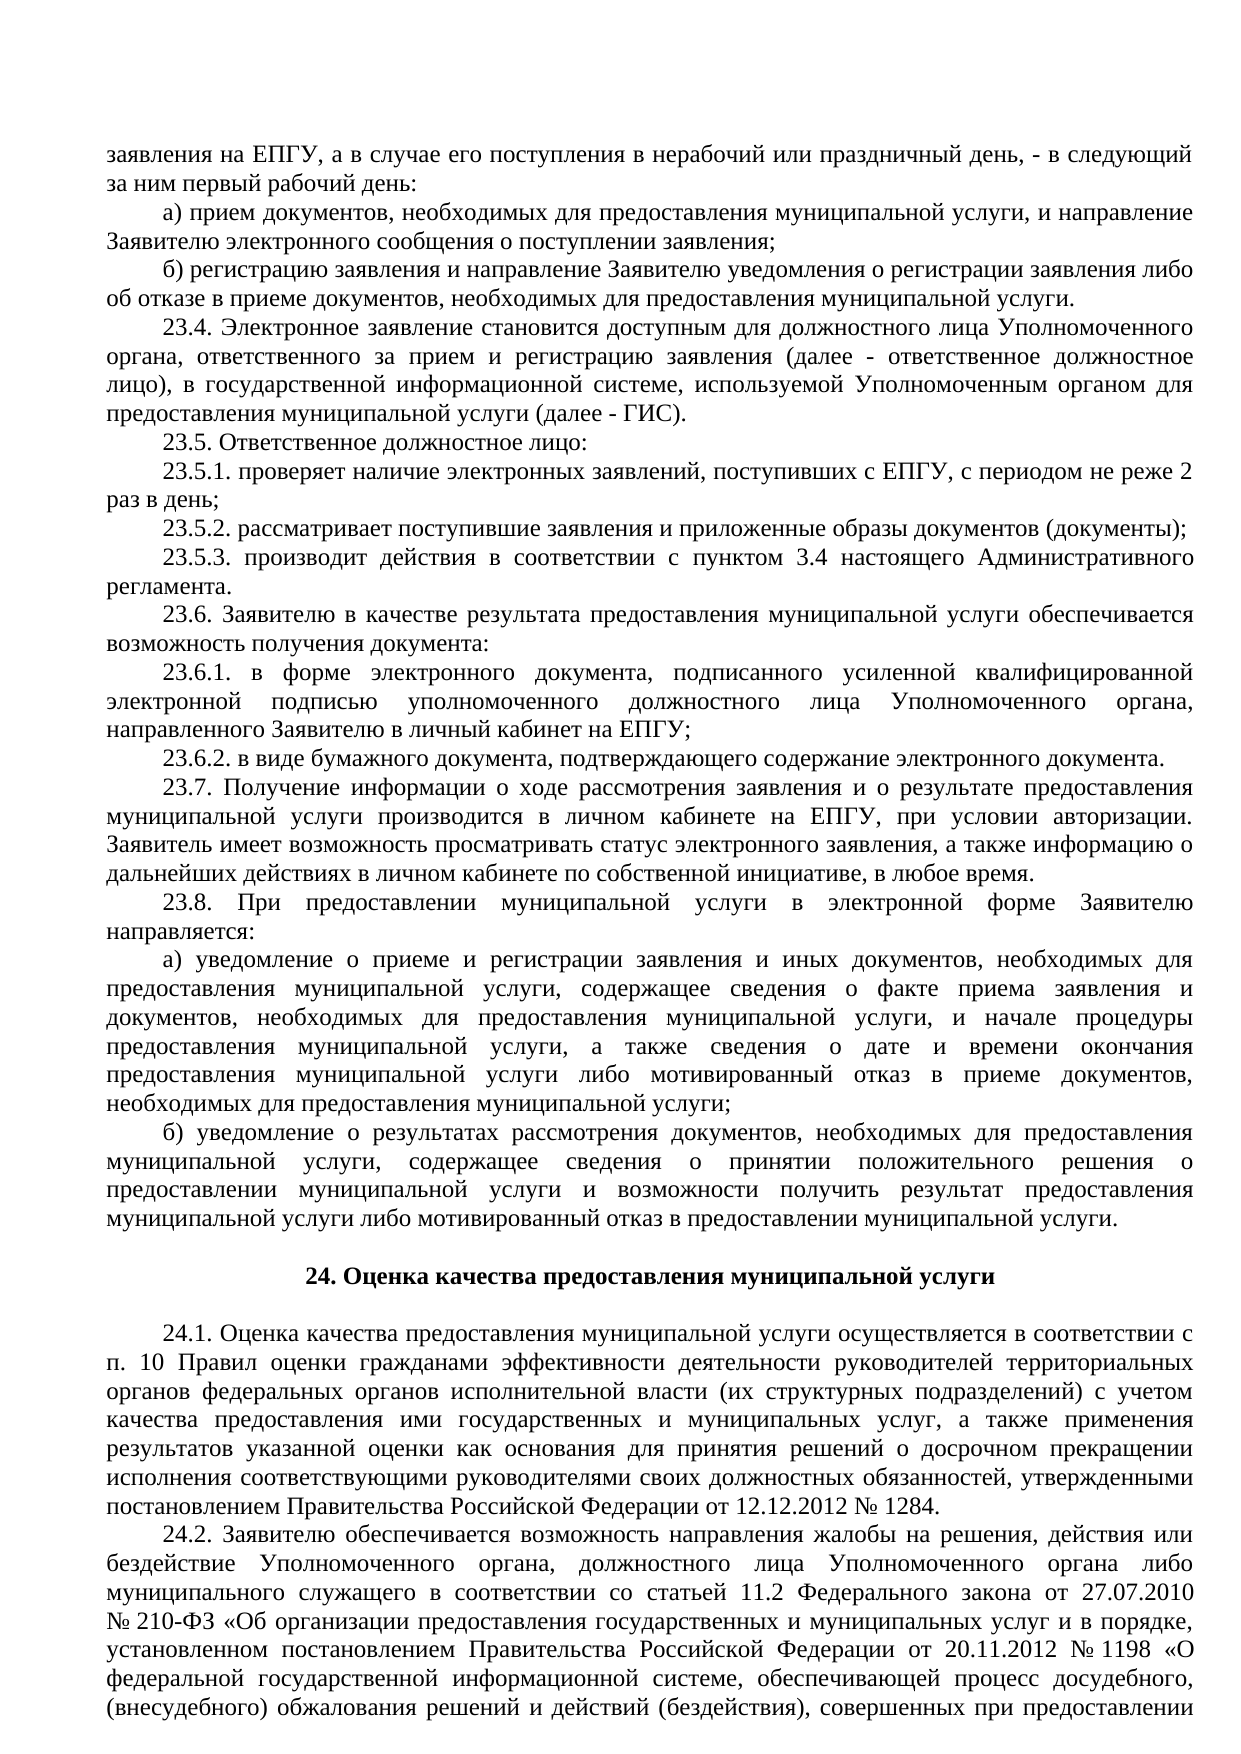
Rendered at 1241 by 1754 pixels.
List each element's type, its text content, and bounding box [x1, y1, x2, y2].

text а) уведомление о приеме и регистрации заявления и иных документов, необходимых для предоставления муниципальной услуги, содержащее сведения о факте приема заявления и документов, необходимых для предоставления муниципальной услуги, и начале процедуры предоставления муниципальной услуги, а также сведения о дате и времени окончания предоставления муниципальной услуги либо мотивированный отказ в приеме документов, необходимых для предоставления муниципальной услуги; [106, 944, 1194, 1117]
text 23.6.1. в форме электронного документа, подписанного усиленной квалифицированной электронной подписью уполномоченного должностного лица Уполномоченного органа, направленного Заявителю в личный кабинет на ЕПГУ; [106, 657, 1194, 743]
text а) прием документов, необходимых для предоставления муниципальной услуги, и направление Заявителю электронного сообщения о поступлении заявления; [106, 197, 1194, 254]
text 23.8. При предоставлении муниципальной услуги в электронной форме Заявителю направляется: [106, 887, 1194, 944]
text 23.6. Заявителю в качестве результата предоставления муниципальной услуги обеспечивается возможность получения документа: [106, 599, 1194, 657]
text 23.4. Электронное заявление становится доступным для должностного лица Уполномоченного органа, ответственного за прием и регистрацию заявления (далее - ответственное должностное лицо), в государственной информационной системе, используемой Уполномоченным органом для предоставления муниципальной услуги (далее - ГИС). [106, 312, 1194, 427]
title 24. Оценка качества предоставления муниципальной услуги [106, 1261, 1194, 1289]
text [106, 1519, 1194, 1721]
text 23.5.2. рассматривает поступившие заявления и приложенные образы документов (документы); [106, 513, 1194, 542]
text б) уведомление о результатах рассмотрения документов, необходимых для предоставления муниципальной услуги, содержащее сведения о принятии положительного решения о предоставлении муниципальной услуги и возможности получить результат предоставления муниципальной услуги либо мотивированный отказ в предоставлении муниципальной услуги. [106, 1117, 1194, 1232]
text 23.5.3. производит действия в соответствии с пунктом 3.4 настоящего Административного регламента. [106, 542, 1194, 599]
text 23.5. Ответственное должностное лицо: [106, 427, 1194, 456]
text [106, 139, 1194, 197]
text 23.7. Получение информации о ходе рассмотрения заявления и о результате предоставления муниципальной услуги производится в личном кабинете на ЕПГУ, при условии авторизации. Заявитель имеет возможность просматривать статус электронного заявления, а также информацию о дальнейших действиях в личном кабинете по собственной инициативе, в любое время. [106, 772, 1194, 887]
text 23.5.1. проверяет наличие электронных заявлений, поступивших с ЕПГУ, с периодом не реже 2 раз в день; [106, 456, 1194, 513]
text 24.1. Оценка качества предоставления муниципальной услуги осуществляется в соответствии с п. 10 Правил оценки гражданами эффективности деятельности руководителей территориальных органов федеральных органов исполнительной власти (их структурных подразделений) с учетом качества предоставления ими государственных и муниципальных услуг, а также применения результатов указанной оценки как основания для принятия решений о досрочном прекращении исполнения соответствующими руководителями своих должностных обязанностей, утвержденными постановлением Правительства Российской Федерации от 12.12.2012 № 1284. [106, 1318, 1194, 1519]
text б) регистрацию заявления и направление Заявителю уведомления о регистрации заявления либо об отказе в приеме документов, необходимых для предоставления муниципальной услуги. [106, 254, 1194, 312]
text 23.6.2. в виде бумажного документа, подтверждающего содержание электронного документа. [106, 743, 1194, 772]
